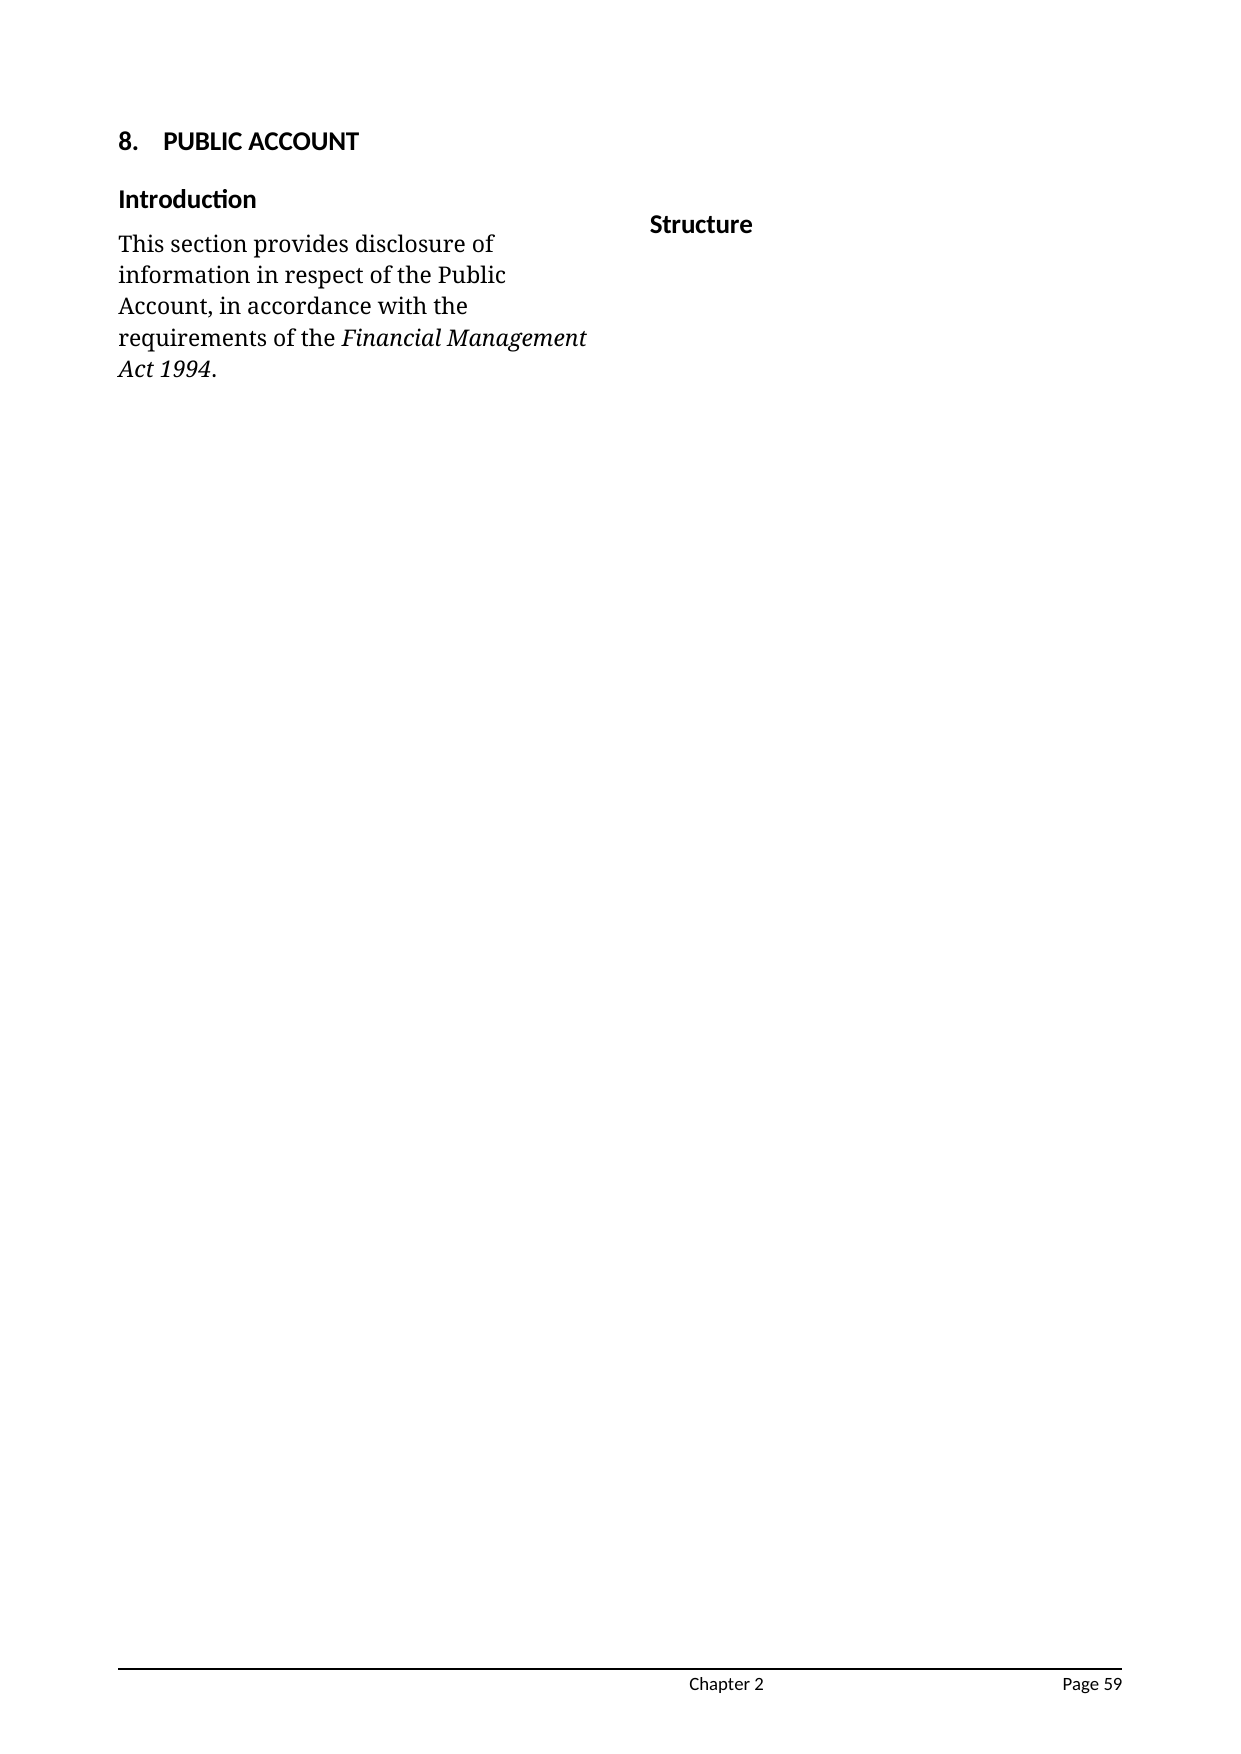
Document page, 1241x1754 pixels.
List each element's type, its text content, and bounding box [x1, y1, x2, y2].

text This section provides disclosure of information in respect of the Public Account, in accordance with the requirements of the Financial Management Act 1994. [118, 228, 591, 384]
subtitle Public account [118, 124, 1122, 157]
subtitle Structure [649, 207, 1122, 240]
subtitle Introduction [118, 182, 591, 215]
